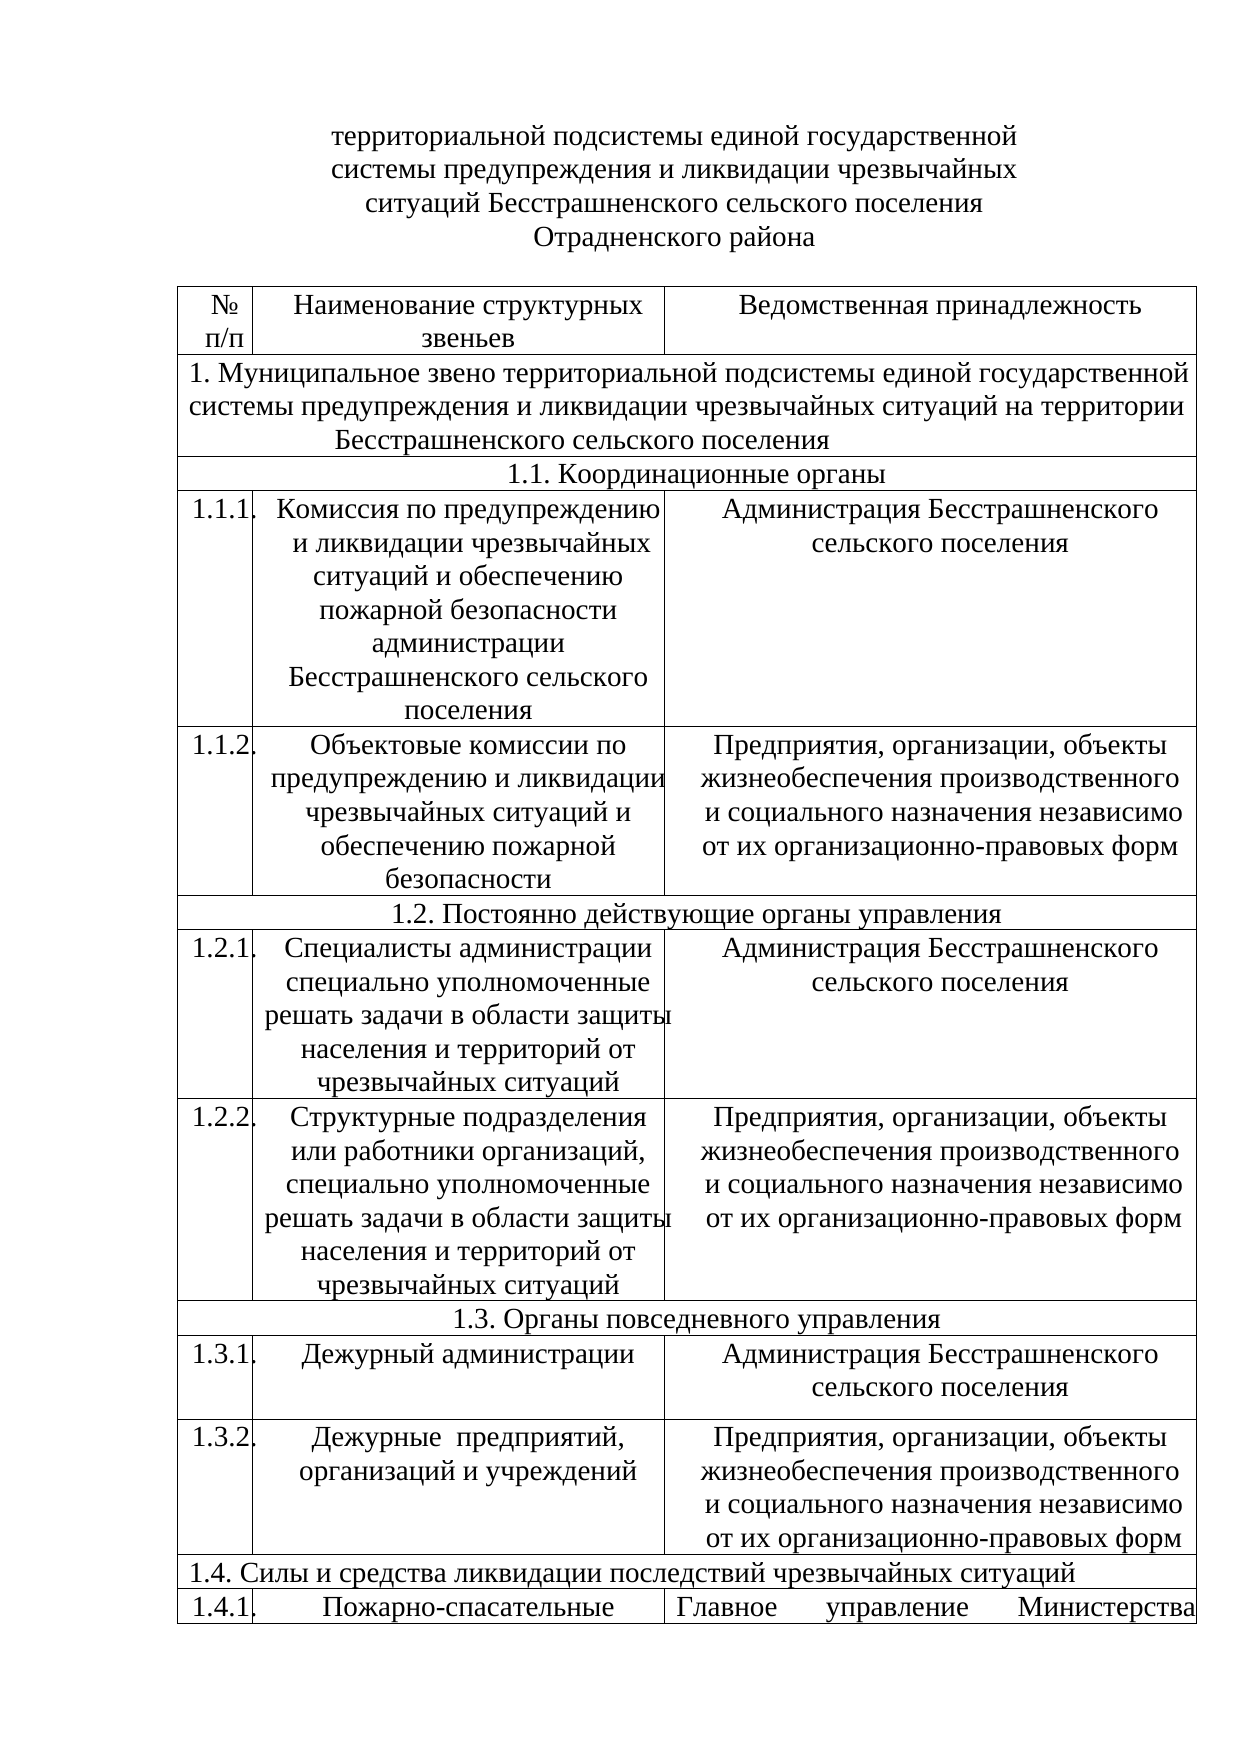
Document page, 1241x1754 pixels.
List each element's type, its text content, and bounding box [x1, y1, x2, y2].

text ситуаций Бесстрашненского сельского поселения [177, 185, 1171, 219]
table_cell Структурные подразделения или работники организаций, специально уполномоченные решать задачи в области защиты населения и территорий от чрезвычайных ситуаций [253, 1099, 664, 1300]
text системы предупреждения и ликвидации чрезвычайных [177, 152, 1171, 185]
table_cell 1.1.2. [178, 727, 252, 895]
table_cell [665, 1589, 1196, 1623]
table_cell 1.3.2. [178, 1420, 252, 1554]
table_cell 1.1.1. [178, 491, 252, 726]
table_cell Комиссия по предупреждению и ликвидации чрезвычайных ситуаций и обеспечению пожарной безопасности администрации Бесстрашненского сельского поселения [253, 491, 664, 726]
table_cell 1.4.1. [178, 1589, 252, 1623]
text территориальной подсистемы единой государственной [177, 118, 1171, 152]
table_header Ведомственная принадлежность [665, 287, 1196, 354]
table_cell 1.1. Координационные органы [178, 457, 1196, 490]
table_cell Предприятия, организации, объекты жизнеобеспечения производственного и социального назначения независимо от их организационно-правовых форм [665, 1420, 1196, 1554]
table_cell 1.3. Органы повседневного управления [178, 1301, 1196, 1335]
table_cell Дежурные предприятий, организаций и учреждений [253, 1420, 664, 1554]
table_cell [253, 1589, 664, 1623]
table_cell Администрация Бесстрашненского сельского поселения [665, 491, 1196, 726]
table_cell Объектовые комиссии по предупреждению и ликвидации чрезвычайных ситуаций и обеспечению пожарной безопасности [253, 727, 664, 895]
table_cell Дежурный администрации [253, 1336, 664, 1418]
table_header № п/п [178, 287, 252, 354]
table_header Наименование структурных звеньев [253, 287, 664, 354]
table_cell Предприятия, организации, объекты жизнеобеспечения производственного и социального назначения независимо от их организационно-правовых форм [665, 1099, 1196, 1300]
text Отрадненского района [177, 219, 1171, 252]
table_cell Специалисты администрации специально уполномоченные решать задачи в области защиты населения и территорий от чрезвычайных ситуаций [253, 930, 664, 1098]
table_cell 1.2.1. [178, 930, 252, 1098]
table_cell 1.2.2. [178, 1099, 252, 1300]
table_cell Администрация Бесстрашненского сельского поселения [665, 1336, 1196, 1418]
table_cell Администрация Бесстрашненского сельского поселения [665, 930, 1196, 1098]
table_cell 1.3.1. [178, 1336, 252, 1418]
table_cell 1.4. Силы и средства ликвидации последствий чрезвычайных ситуаций [178, 1555, 1196, 1588]
table_cell 1.2. Постоянно действующие органы управления [178, 896, 1196, 929]
table_cell 1. Муниципальное звено территориальной подсистемы единой государственной системы предупреждения и ликвидации чрезвычайных ситуаций на территории Бесстрашненского сельского поселения [178, 355, 1196, 456]
table_cell Предприятия, организации, объекты жизнеобеспечения производственного и социального назначения независимо от их организационно-правовых форм [665, 727, 1196, 895]
